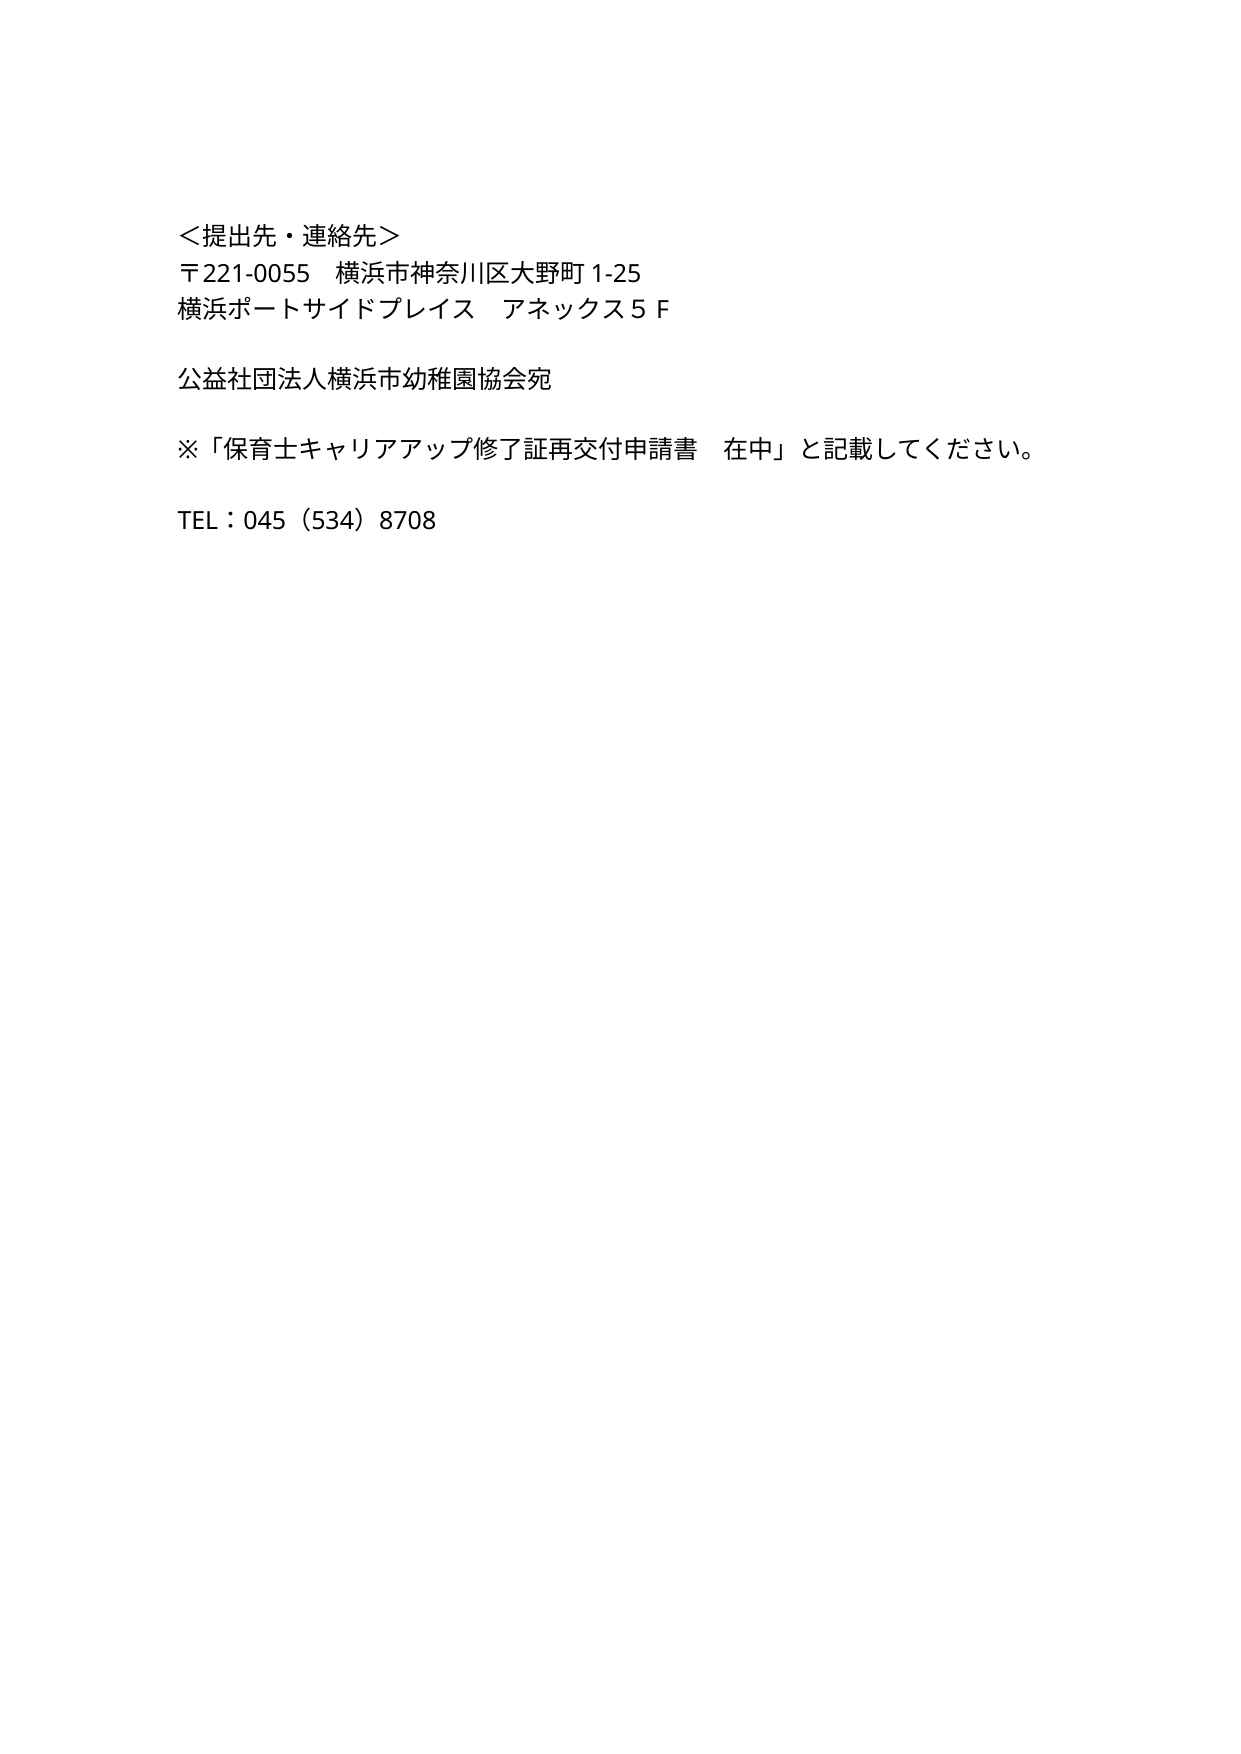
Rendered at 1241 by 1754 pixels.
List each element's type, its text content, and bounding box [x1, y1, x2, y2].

text ＜提出先・連絡先＞ [177, 217, 1063, 253]
text ※「保育士キャリアアップ修了証再交付申請書 在中」と記載してください。 [177, 430, 1063, 466]
text TEL：045（534）8708 [177, 500, 1063, 536]
text 〒221-0055 横浜市神奈川区大野町1-25 [177, 253, 1063, 289]
text 横浜ポートサイドプレイス アネックス５F [177, 289, 1063, 326]
text 公益社団法人横浜市幼稚園協会宛 [177, 359, 1063, 396]
